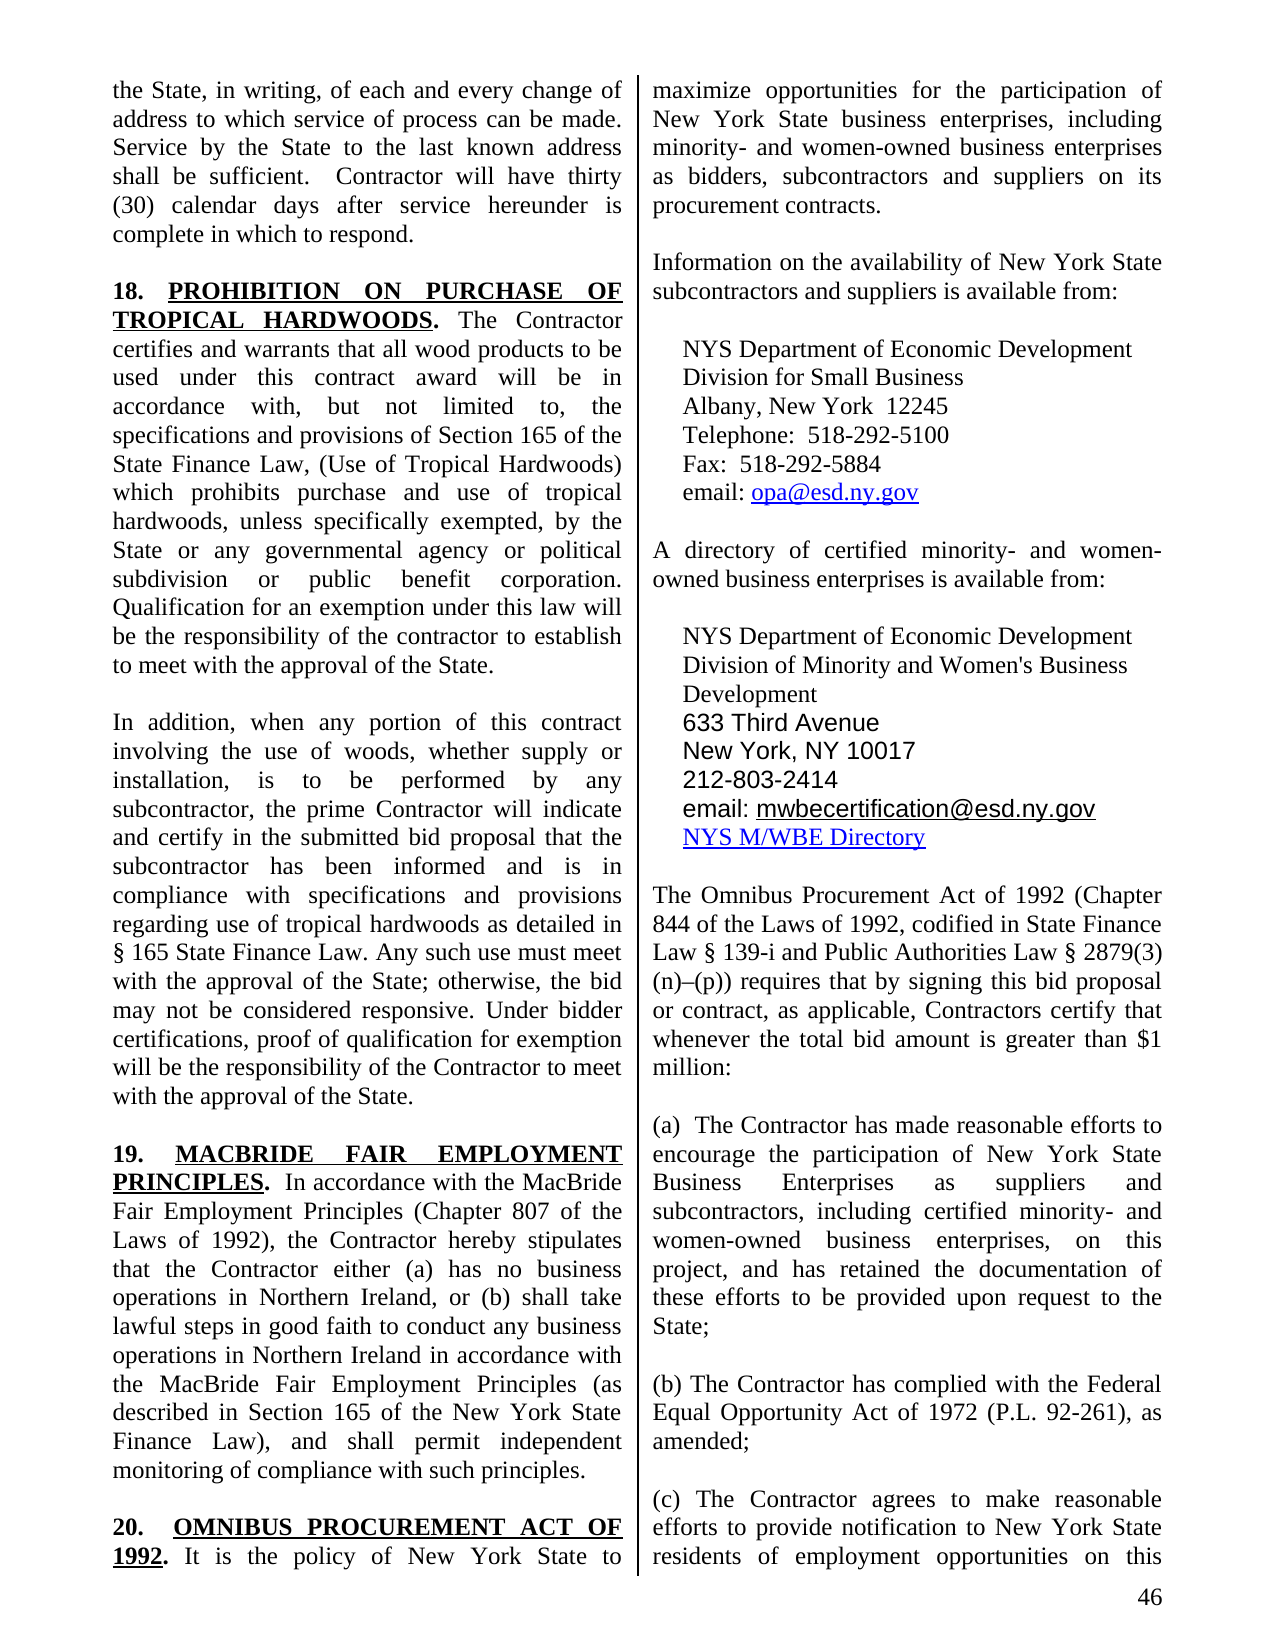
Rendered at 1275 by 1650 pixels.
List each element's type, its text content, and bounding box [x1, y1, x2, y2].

text Telephone: 518-292-5100 [682, 420, 1162, 449]
text Division of Minority and Women's Business Development [682, 650, 1162, 707]
text 212-803-2414 [682, 765, 1162, 794]
text 20. OMNIBUS PROCUREMENT ACT OF 1992. It is the policy of New York State to maximize opportunities for the participation of New York State business enterprises, including minority- and women-owned business enterprises as bidders, subcontractors and suppliers on its procurement contracts. [652, 75, 1162, 219]
text In addition, when any portion of this contract involving the use of woods, whether supply or installation, is to be performed by any subcontractor, the prime Contractor will indicate and certify in the submitted bid proposal that the subcontractor has been informed and is in compliance with specifications and provisions regarding use of tropical hardwoods as detailed in § 165 State Finance Law. Any such use must meet with the approval of the State; otherwise, the bid may not be considered responsive. Under bidder certifications, proof of qualification for exemption will be the responsibility of the Contractor to meet with the approval of the State. [112, 707, 622, 1110]
text (b) The Contractor has complied with the Federal Equal Opportunity Act of 1972 (P.L. 92-261), as amended; [652, 1369, 1162, 1455]
text New York, NY 10017 [682, 736, 1162, 765]
text 19. MACBRIDE FAIR EMPLOYMENT PRINCIPLES. In accordance with the MacBride Fair Employment Principles (Chapter 807 of the Laws of 1992), the Contractor hereby stipulates that the Contractor either (a) has no business operations in Northern Ireland, or (b) shall take lawful steps in good faith to conduct any business operations in Northern Ireland in accordance with the MacBride Fair Employment Principles (as described in Section 165 of the New York State Finance Law), and shall permit independent monitoring of compliance with such principles. [112, 1139, 622, 1484]
text 20. OMNIBUS PROCUREMENT ACT OF 1992. It is the policy of New York State to maximize opportunities for the participation of New York State business enterprises, including minority- and women-owned business enterprises as bidders, subcontractors and suppliers on its procurement contracts. [112, 1512, 622, 1570]
text Division for Small Business [682, 362, 1162, 391]
text NYS Department of Economic Development [682, 621, 1162, 650]
text NYS M/WBE Directory [682, 822, 1162, 851]
text 633 Third Avenue [682, 707, 1162, 736]
text 18. PROHIBITION ON PURCHASE OF TROPICAL HARDWOODS. The Contractor certifies and warrants that all wood products to be used under this contract award will be in accordance with, but not limited to, the specifications and provisions of Section 165 of the State Finance Law, (Use of Tropical Hardwoods) which prohibits purchase and use of tropical hardwoods, unless specifically exempted, by the State or any governmental agency or political subdivision or public benefit corporation. Qualification for an exemption under this law will be the responsibility of the contractor to establish to meet with the approval of the State. [112, 276, 622, 679]
text Albany, New York 12245 [682, 391, 1162, 420]
text NYS Department of Economic Development [682, 334, 1162, 362]
text email: opa@esd.ny.gov [682, 477, 1162, 506]
text Information on the availability of New York State subcontractors and suppliers is available from: [652, 247, 1162, 305]
text A directory of certified minority- and women-owned business enterprises is available from: [652, 535, 1162, 592]
text email: mwbecertification@esd.ny.gov [682, 794, 1162, 822]
text The Omnibus Procurement Act of 1992 (Chapter 844 of the Laws of 1992, codified in State Finance Law § 139-i and Public Authorities Law § 2879(3)(n)–(p)) requires that by signing this bid proposal or contract, as applicable, Contractors certify that whenever the total bid amount is greater than $1 million: [652, 880, 1162, 1081]
text Fax: 518-292-5884 [682, 449, 1162, 477]
text (a) The Contractor has made reasonable efforts to encourage the participation of New York State Business Enterprises as suppliers and subcontractors, including certified minority- and women-owned business enterprises, on this project, and has retained the documentation of these efforts to be provided upon request to the State; [652, 1110, 1162, 1340]
